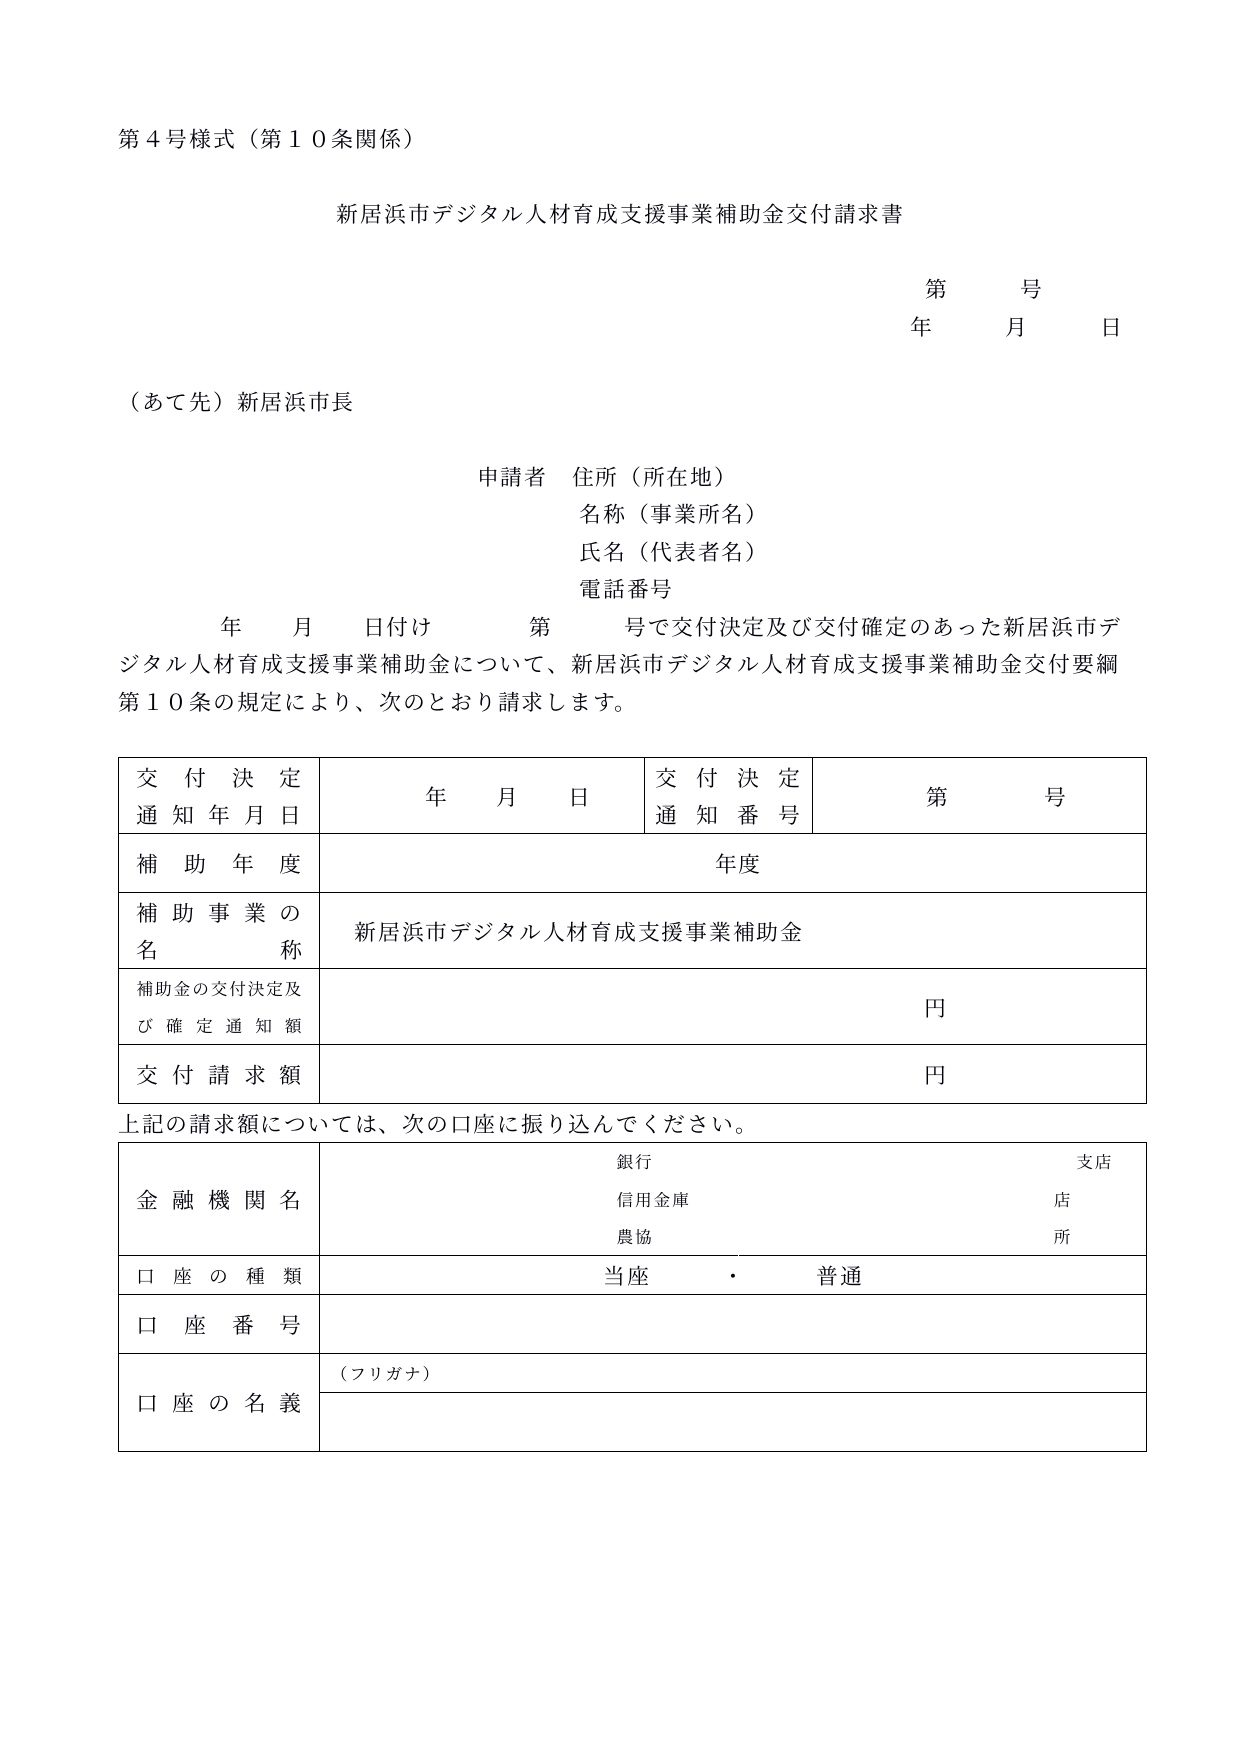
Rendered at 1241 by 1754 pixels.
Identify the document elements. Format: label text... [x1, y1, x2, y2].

table_header 金融機関名 [119, 1143, 319, 1255]
table_header 交付決定 通知番号 [645, 758, 812, 833]
table_cell 口座番号 [119, 1295, 319, 1353]
text 第 号 [118, 269, 1122, 307]
text 新居浜市デジタル人材育成支援事業補助金交付請求書 [118, 194, 1122, 232]
table_cell 口座の種類 [119, 1256, 319, 1294]
table_header 支店 店 所 [739, 1143, 1146, 1255]
table_cell 新居浜市デジタル人材育成支援事業補助金 [320, 893, 1146, 968]
table_header 年 月 日 [320, 758, 644, 833]
text 氏名（代表者名） [118, 532, 1122, 569]
table_cell 円 [320, 1045, 1146, 1103]
text 年 月 日 [118, 307, 1122, 344]
table_header 交付決定 通知年月日 [119, 758, 319, 833]
text （あて先）新居浜市長 [118, 382, 1122, 419]
text 年 月 日付け 第 号で交付決定及び交付確定のあった新居浜市デジタル人材育成支援事業補助金について、新居浜市デジタル人材育成支援事業補助金交付要綱第１０条の規定により、次のとおり請求します。 [118, 607, 1122, 719]
table_cell 補助金の交付決定及び確定通知額 [119, 969, 319, 1044]
text 電話番号 [118, 569, 1122, 607]
table_cell （フリガナ） [320, 1354, 1146, 1392]
table_cell [320, 1393, 1146, 1451]
table_cell 円 [320, 969, 1146, 1044]
table_cell 補助事業の 名称 [119, 893, 319, 968]
table_cell [320, 1295, 1146, 1353]
table_cell 交付請求額 [119, 1045, 319, 1103]
text 申請者 住所（所在地） [118, 457, 1122, 494]
table_cell 当座 ・ 普通 [320, 1256, 1146, 1294]
text 上記の請求額については、次の口座に振り込んでください。 [118, 1104, 1122, 1142]
table_header 銀行 信用金庫 農協 [320, 1143, 738, 1255]
table_cell 年度 [320, 834, 1146, 892]
text 第４号様式（第１０条関係） [118, 119, 1122, 157]
table_cell 口座の名義 [119, 1354, 319, 1451]
table_cell 補助年度 [119, 834, 319, 892]
table_header 第 号 [813, 758, 1146, 833]
text 名称（事業所名） [118, 494, 1122, 532]
